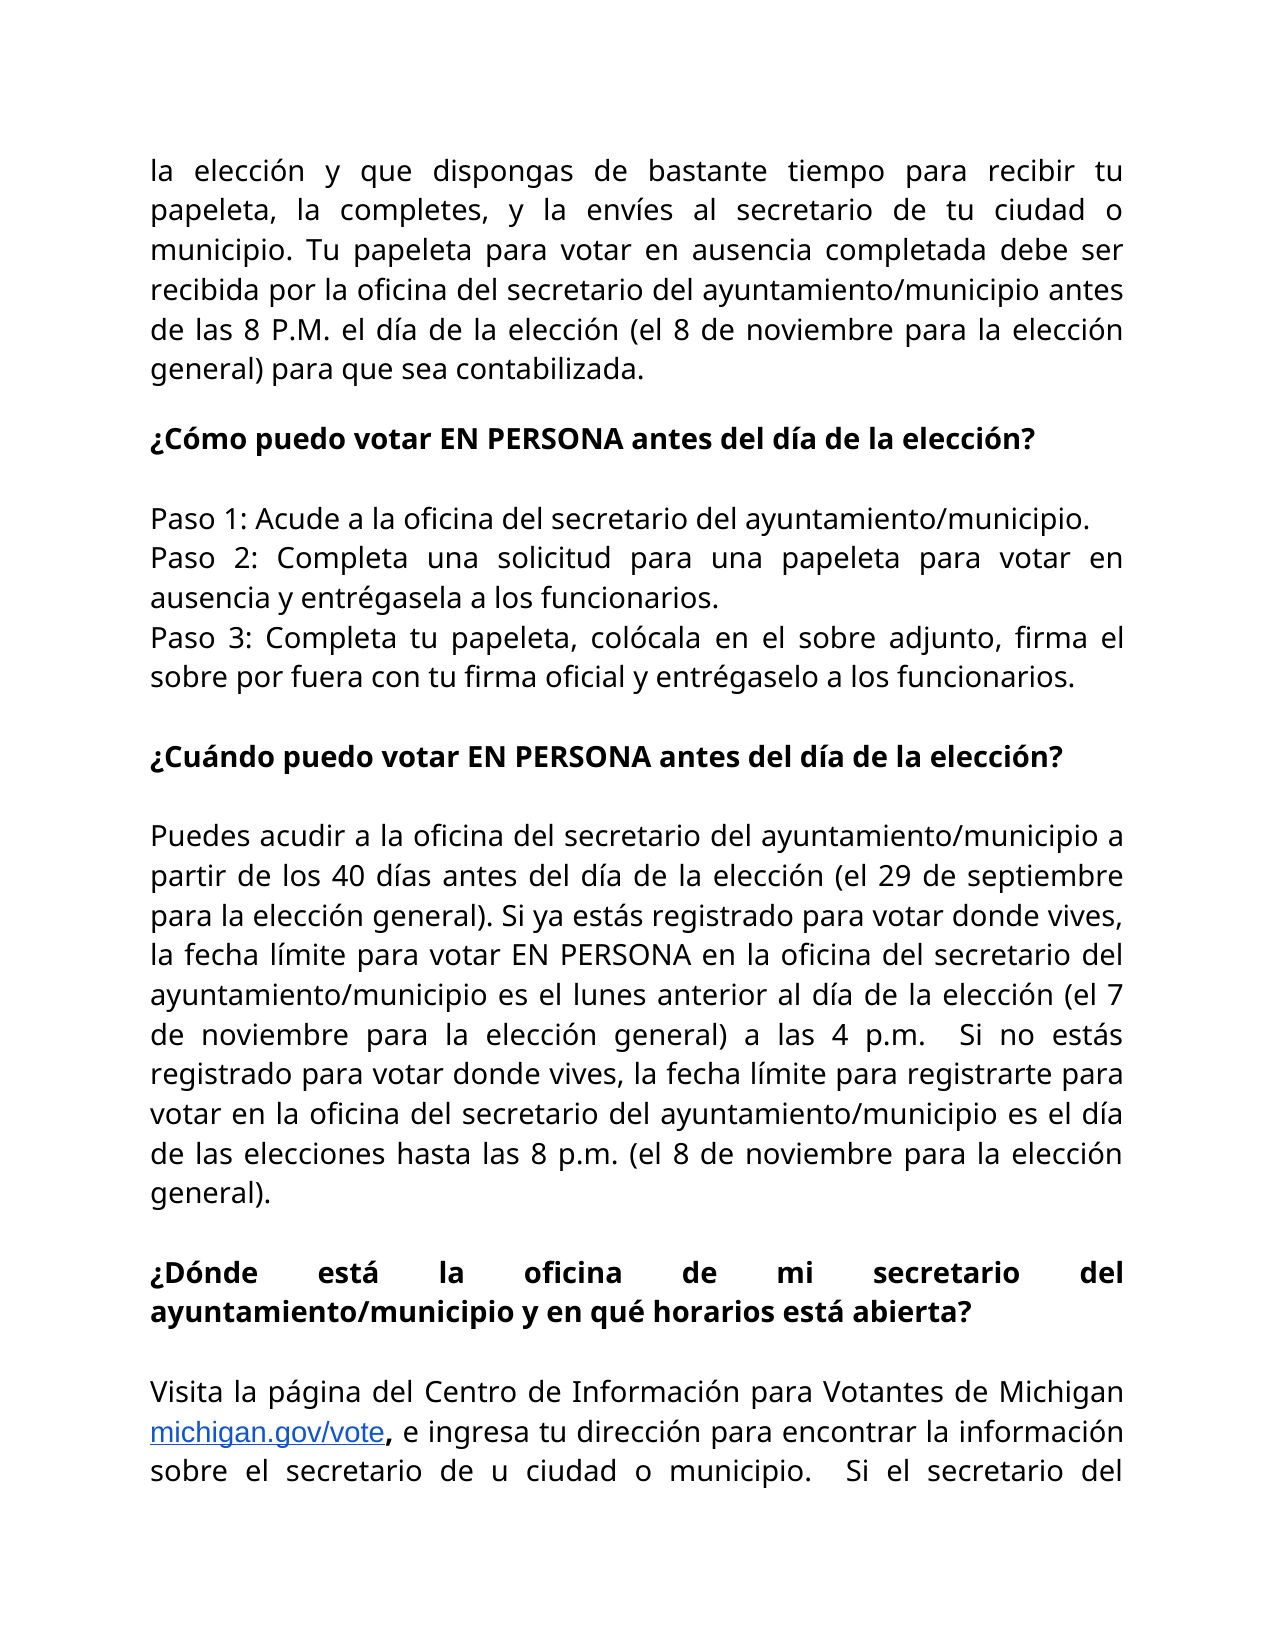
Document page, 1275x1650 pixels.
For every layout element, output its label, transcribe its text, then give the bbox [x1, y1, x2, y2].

text Paso 1: Acude a la oficina del secretario del ayuntamiento/municipio. [150, 498, 1125, 538]
text Puedes acudir a la oficina del secretario del ayuntamiento/municipio a partir de los 40 días antes del día de la elección (el 29 de septiembre para la elección general). Si ya estás registrado para votar donde vives, la fecha límite para votar EN PERSONA en la oficina del secretario del ayuntamiento/municipio es el lunes anterior al día de la elección (el 7 de noviembre para la elección general) a las 4 p.m. Si no estás registrado para votar donde vives, la fecha límite para registrarte para votar en la oficina del secretario del ayuntamiento/municipio es el día de las elecciones hasta las 8 p.m. (el 8 de noviembre para la elección general). [150, 816, 1125, 1212]
text ¿Cómo puedo votar EN PERSONA antes del día de la elección? [150, 419, 1125, 458]
text ¿Dónde está la oficina de mi secretario del ayuntamiento/municipio y en qué horarios está abierta? [150, 1252, 1125, 1331]
text Paso 3: Completa tu papeleta, colócala en el sobre adjunto, firma el sobre por fuera con tu firma oficial y entrégaselo a los funcionarios. [150, 617, 1125, 696]
text Paso 2: Completa una solicitud para una papeleta para votar en ausencia y entrégasela a los funcionarios. [150, 538, 1125, 617]
text ¿Cuándo puedo votar EN PERSONA antes del día de la elección? [150, 736, 1125, 776]
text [150, 150, 1125, 388]
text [150, 1371, 1125, 1490]
